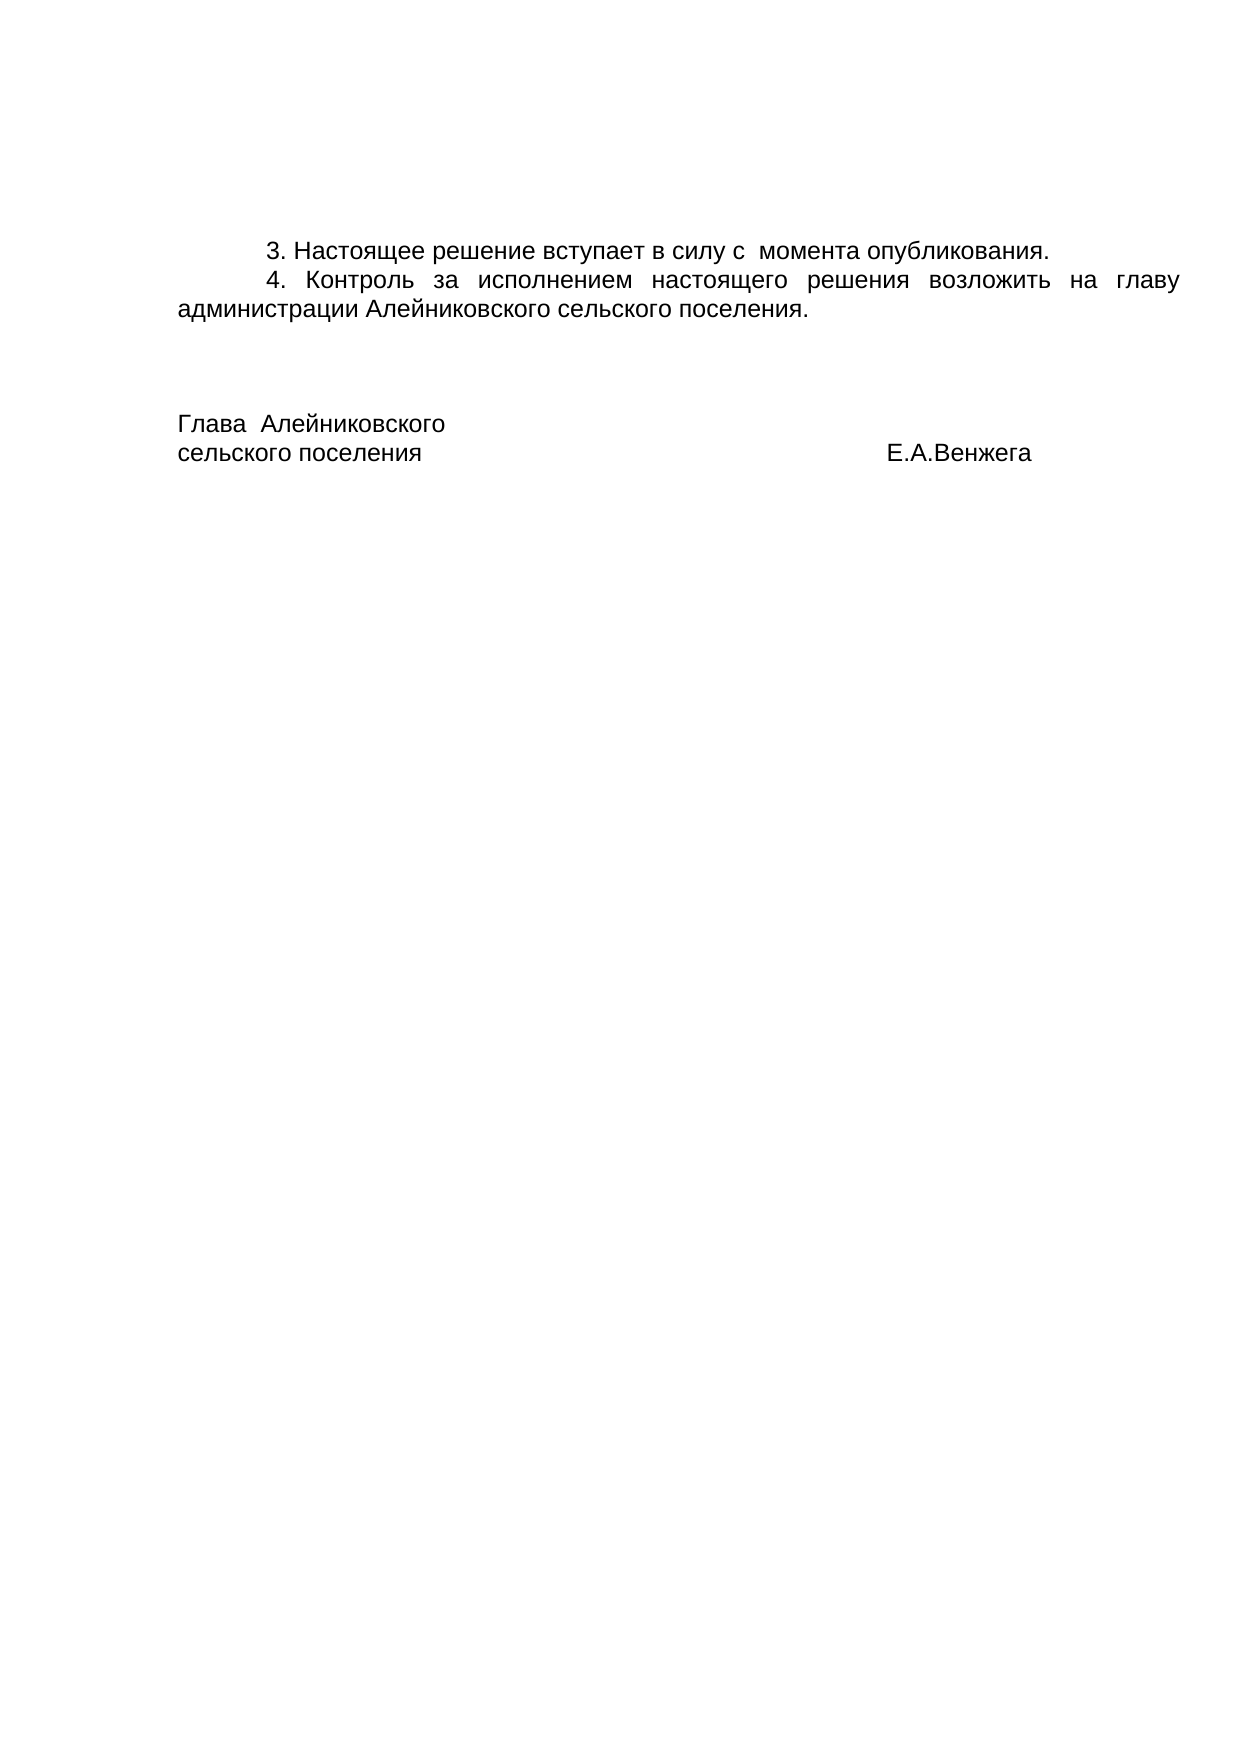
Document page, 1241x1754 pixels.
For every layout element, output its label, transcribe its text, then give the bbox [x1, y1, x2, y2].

text 4. Контроль за исполнением настоящего решения возложить на главу администрации Алейниковского сельского поселения. [177, 265, 1181, 322]
text 3. Настоящее решение вступает в силу с момента опубликования. [177, 236, 1181, 265]
text Глава Алейниковского [177, 409, 1181, 437]
text сельского поселения Е.А.Венжега [177, 437, 1181, 466]
